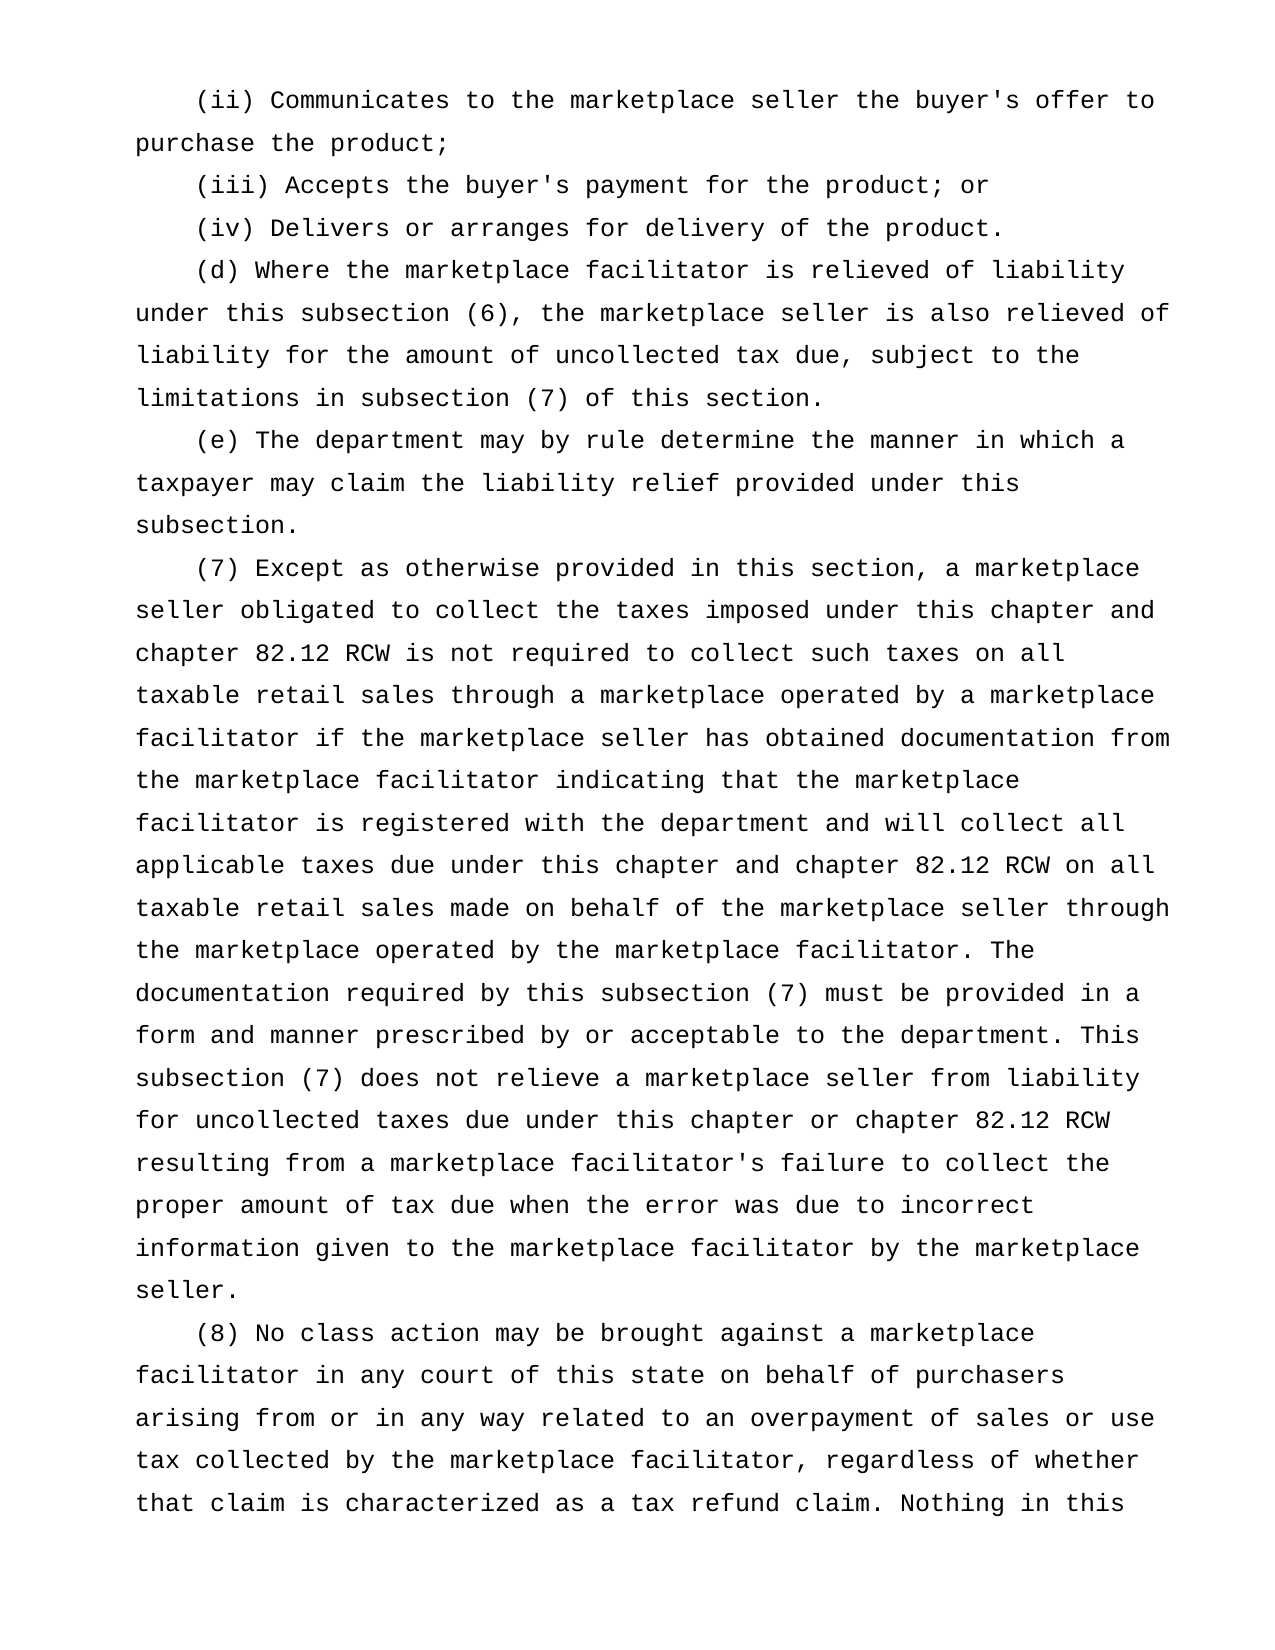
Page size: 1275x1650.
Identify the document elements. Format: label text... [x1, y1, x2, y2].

text (iv) Delivers or arranges for delivery of the product. [135, 202, 1170, 245]
text (ii) Communicates to the marketplace seller the buyer's offer to purchase the product; [135, 75, 1170, 160]
text (d) Where the marketplace facilitator is relieved of liability under this subsection (6), the marketplace seller is also relieved of liability for the amount of uncollected tax due, subject to the limitations in subsection (7) of this section. [135, 245, 1170, 415]
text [135, 1307, 1170, 1520]
text (e) The department may by rule determine the manner in which a taxpayer may claim the liability relief provided under this subsection. [135, 415, 1170, 542]
text (iii) Accepts the buyer's payment for the product; or [135, 160, 1170, 202]
text (7) Except as otherwise provided in this section, a marketplace seller obligated to collect the taxes imposed under this chapter and chapter 82.12 RCW is not required to collect such taxes on all taxable retail sales through a marketplace operated by a marketplace facilitator if the marketplace seller has obtained documentation from the marketplace facilitator indicating that the marketplace facilitator is registered with the department and will collect all applicable taxes due under this chapter and chapter 82.12 RCW on all taxable retail sales made on behalf of the marketplace seller through the marketplace operated by the marketplace facilitator. The documentation required by this subsection (7) must be provided in a form and manner prescribed by or acceptable to the department. This subsection (7) does not relieve a marketplace seller from liability for uncollected taxes due under this chapter or chapter 82.12 RCW resulting from a marketplace facilitator's failure to collect the proper amount of tax due when the error was due to incorrect information given to the marketplace facilitator by the marketplace seller. [135, 542, 1170, 1307]
